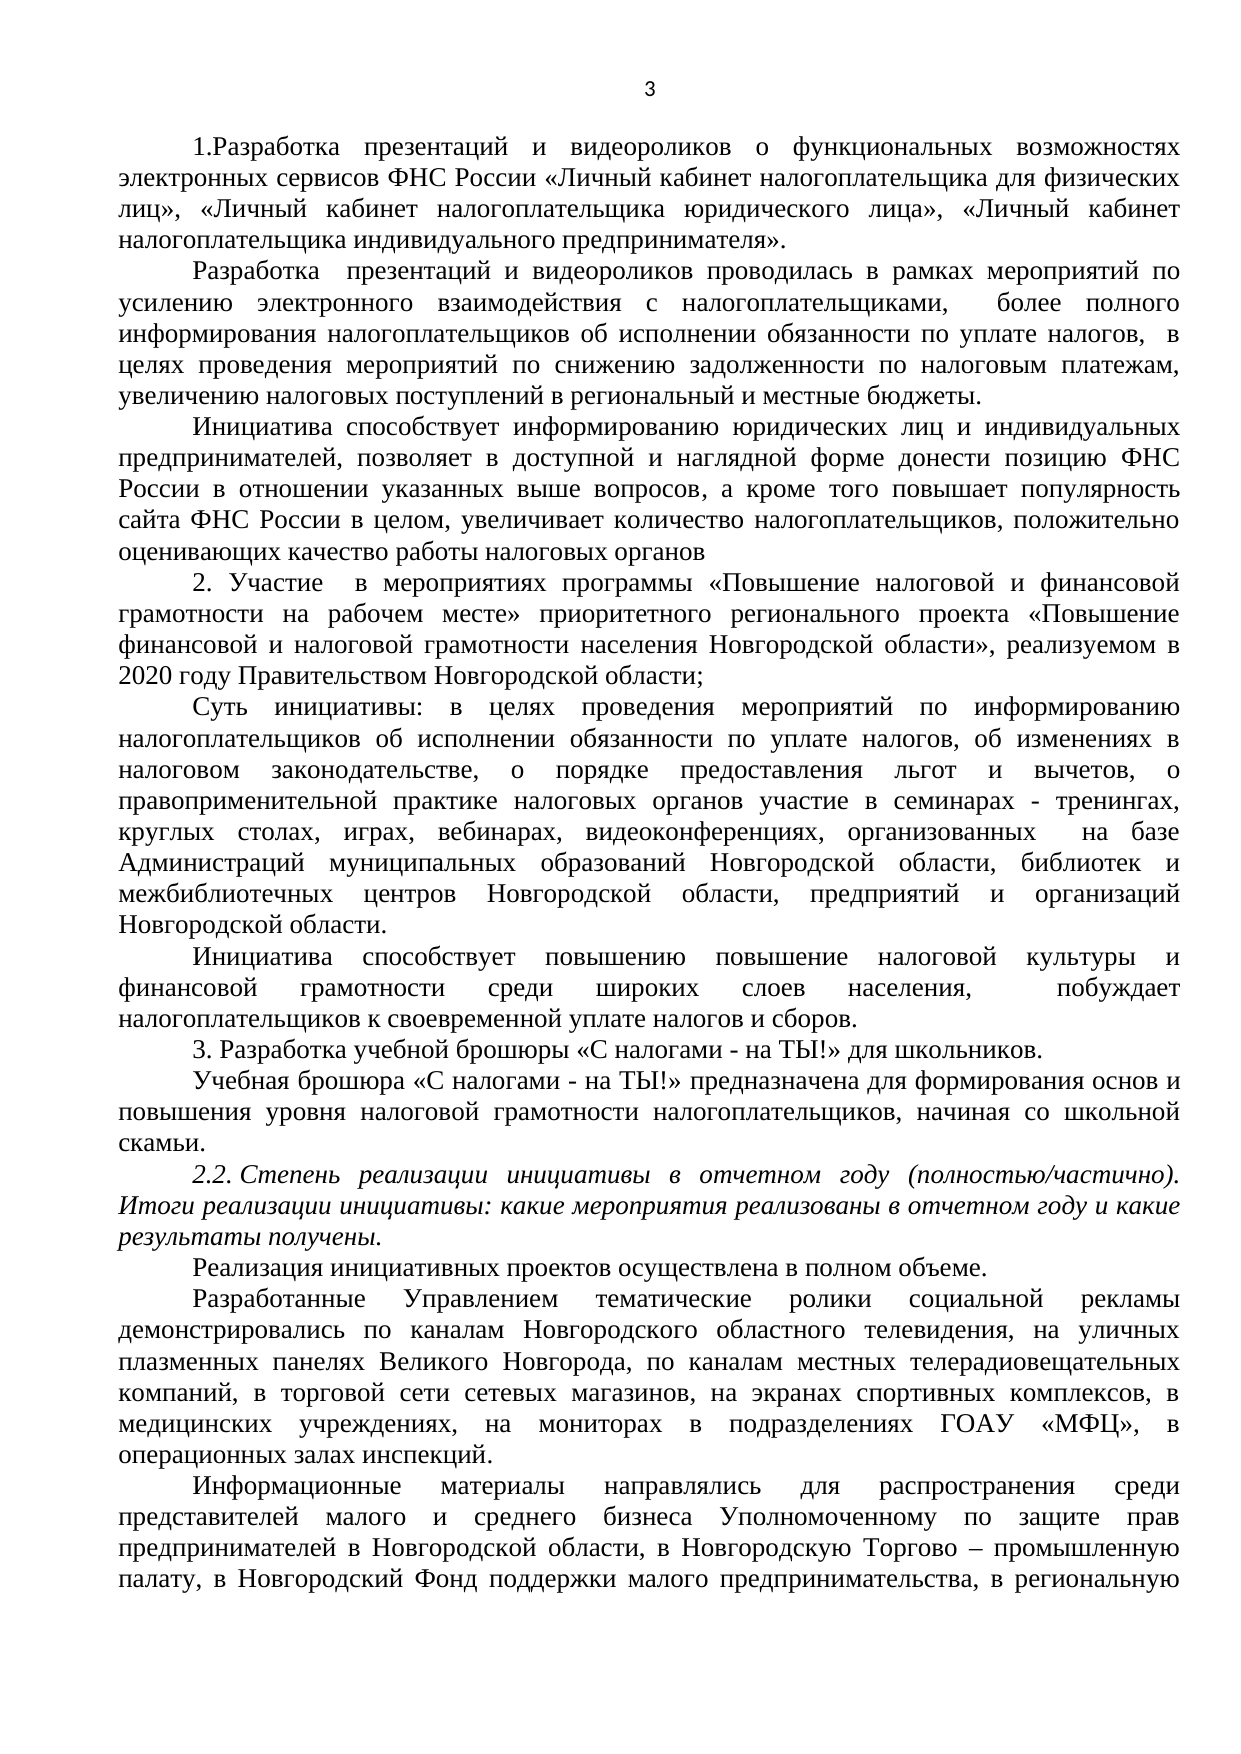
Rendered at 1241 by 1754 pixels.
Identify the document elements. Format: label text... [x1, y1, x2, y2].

text Разработка презентаций и видеороликов проводилась в рамках мероприятий по усилению электронного взаимодействия с налогоплательщиками, более полного информирования налогоплательщиков об исполнении обязанности по уплате налогов, в целях проведения мероприятий по снижению задолженности по налоговым платежам, увеличению налоговых поступлений в региональный и местные бюджеты. [118, 254, 1181, 410]
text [118, 1469, 1181, 1594]
text Разработанные Управлением тематические ролики социальной рекламы демонстрировались по каналам Новгородского областного телевидения, на уличных плазменных панелях Великого Новгорода, по каналам местных телерадиовещательных компаний, в торговой сети сетевых магазинов, на экранах спортивных комплексов, в медицинских учреждениях, на мониторах в подразделениях ГОАУ «МФЦ», в операционных залах инспекций. [118, 1282, 1181, 1469]
text 3. Разработка учебной брошюры «С налогами - на ТЫ!» для школьников. [118, 1033, 1181, 1064]
text Инициатива способствует повышению повышение налоговой культуры и финансовой грамотности среди широких слоев населения, побуждает налогоплательщиков к своевременной уплате налогов и сборов. [118, 940, 1181, 1033]
text 2. Участие в мероприятиях программы «Повышение налоговой и финансовой грамотности на рабочем месте» приоритетного регионального проекта «Повышение финансовой и налоговой грамотности населения Новгородской области», реализуемом в 2020 году Правительством Новгородской области; [118, 566, 1181, 691]
text 1.Разработка презентаций и видеороликов о функциональных возможностях электронных сервисов ФНС России «Личный кабинет налогоплательщика для физических лиц», «Личный кабинет налогоплательщика юридического лица», «Личный кабинет налогоплательщика индивидуального предпринимателя». [118, 130, 1181, 254]
text 2.2. Степень реализации инициативы в отчетном году (полностью/частично). Итоги реализации инициативы: какие мероприятия реализованы в отчетном году и какие результаты получены. [118, 1158, 1181, 1251]
text Суть инициативы: в целях проведения мероприятий по информированию налогоплательщиков об исполнении обязанности по уплате налогов, об изменениях в налоговом законодательстве, о порядке предоставления льгот и вычетов, о правоприменительной практике налоговых органов участие в семинарах - тренингах, круглых столах, играх, вебинарах, видеоконференциях, организованных на базе Администраций муниципальных образований Новгородской области, библиотек и межбиблиотечных центров Новгородской области, предприятий и организаций Новгородской области. [118, 691, 1181, 940]
text Учебная брошюра «С налогами - на ТЫ!» предназначена для формирования основ и повышения уровня налоговой грамотности налогоплательщиков, начиная со школьной скамьи. [118, 1064, 1181, 1158]
text Реализация инициативных проектов осуществлена в полном объеме. [118, 1251, 1181, 1282]
text Инициатива способствует информированию юридических лиц и индивидуальных предпринимателей, позволяет в доступной и наглядной форме донести позицию ФНС России в отношении указанных выше вопросов, а кроме того повышает популярность сайта ФНС России в целом, увеличивает количество налогоплательщиков, положительно оценивающих качество работы налоговых органов [118, 410, 1181, 566]
